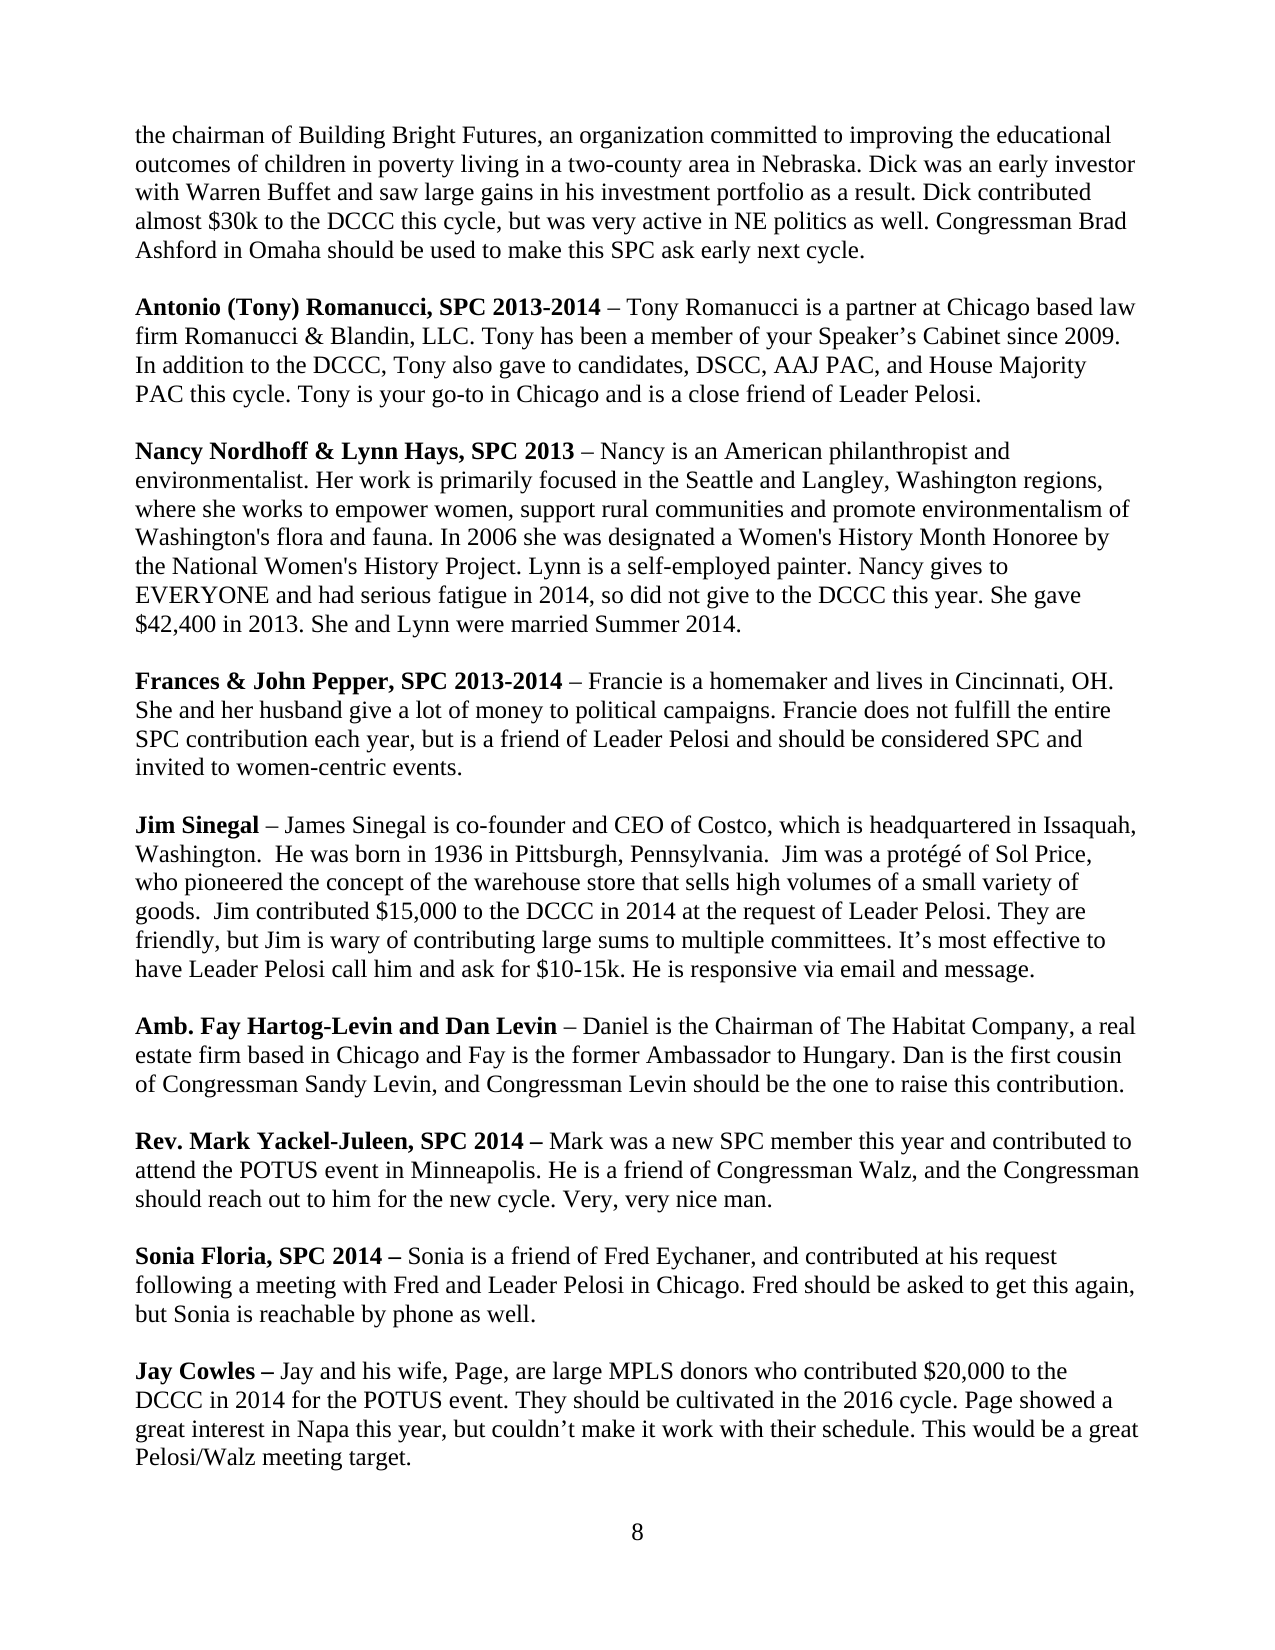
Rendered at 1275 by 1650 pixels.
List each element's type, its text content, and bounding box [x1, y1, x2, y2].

text Amb. Fay Hartog-Levin and Dan Levin – Daniel is the Chairman of The Habitat Company, a real estate firm based in Chicago and Fay is the former Ambassador to Hungary. Dan is the first cousin of Congressman Sandy Levin, and Congressman Levin should be the one to raise this contribution. [135, 1011, 1140, 1097]
text Jim Sinegal – James Sinegal is co-founder and CEO of Costco, which is headquartered in Issaquah, Washington. He was born in 1936 in Pittsburgh, Pennsylvania. Jim was a protégé of Sol Price, who pioneered the concept of the warehouse store that sells high volumes of a small variety of goods. Jim contributed $15,000 to the DCCC in 2014 at the request of Leader Pelosi. They are friendly, but Jim is wary of contributing large sums to multiple committees. It’s most effective to have Leader Pelosi call him and ask for $10-15k. He is responsive via email and message. [135, 810, 1140, 982]
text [135, 120, 1140, 264]
text Frances & John Pepper, SPC 2013-2014 – Francie is a homemaker and lives in Cincinnati, OH. She and her husband give a lot of money to political campaigns. Francie does not fulfill the entire SPC contribution each year, but is a friend of Leader Pelosi and should be considered SPC and invited to women-centric events. [135, 666, 1140, 781]
text Jay Cowles – Jay and his wife, Page, are large MPLS donors who contributed $20,000 to the DCCC in 2014 for the POTUS event. They should be cultivated in the 2016 cycle. Page showed a great interest in Napa this year, but couldn’t make it work with their schedule. This would be a great Pelosi/Walz meeting target. [135, 1356, 1140, 1471]
text Antonio (Tony) Romanucci, SPC 2013-2014 – Tony Romanucci is a partner at Chicago based law firm Romanucci & Blandin, LLC. Tony has been a member of your Speaker’s Cabinet since 2009. In addition to the DCCC, Tony also gave to candidates, DSCC, AAJ PAC, and House Majority PAC this cycle. Tony is your go-to in Chicago and is a close friend of Leader Pelosi. [135, 292, 1140, 407]
text Nancy Nordhoff & Lynn Hays, SPC 2013 – Nancy is an American philanthropist and environmentalist. Her work is primarily focused in the Seattle and Langley, Washington regions, where she works to empower women, support rural communities and promote environmentalism of Washington's flora and fauna. In 2006 she was designated a Women's History Month Honoree by the National Women's History Project. Lynn is a self-employed painter. Nancy gives to EVERYONE and had serious fatigue in 2014, so did not give to the DCCC this year. She gave $42,400 in 2013. She and Lynn were married Summer 2014. [135, 436, 1140, 637]
text Rev. Mark Yackel-Juleen, SPC 2014 – Mark was a new SPC member this year and contributed to attend the POTUS event in Minneapolis. He is a friend of Congressman Walz, and the Congressman should reach out to him for the new cycle. Very, very nice man. [135, 1126, 1140, 1212]
text Sonia Floria, SPC 2014 – Sonia is a friend of Fred Eychaner, and contributed at his request following a meeting with Fred and Leader Pelosi in Chicago. Fred should be asked to get this again, but Sonia is reachable by phone as well. [135, 1241, 1140, 1327]
